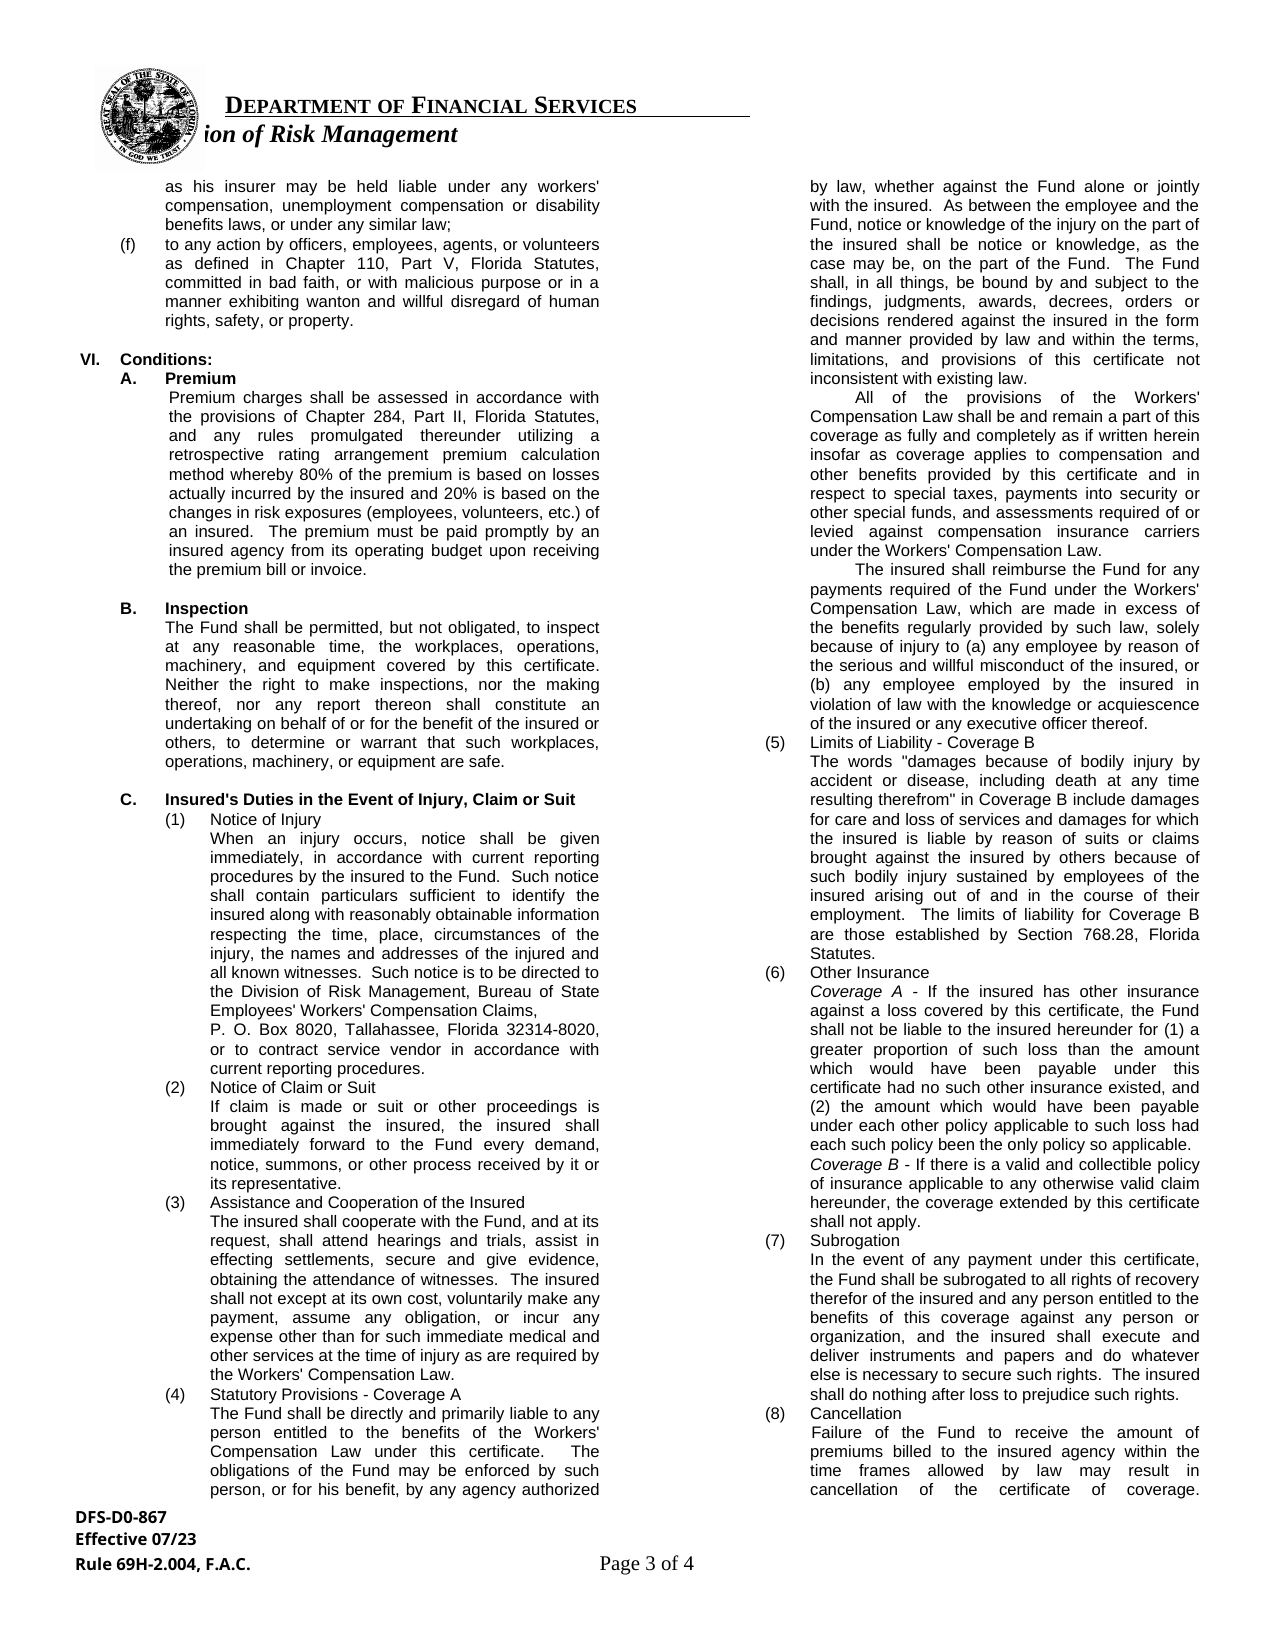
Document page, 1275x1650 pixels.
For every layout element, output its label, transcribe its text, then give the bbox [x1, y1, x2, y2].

text (7) Subrogation [720, 1231, 1200, 1250]
text B. Inspection [75, 598, 600, 618]
text When an injury occurs, notice shall be given immediately, in accordance with current reporting procedures by the insured to the Fund. Such notice shall contain particulars sufficient to identify the insured along with reasonably obtainable information respecting the time, place, circumstances of the injury, the names and addresses of the injured and all known witnesses. Such notice is to be directed to the Division of Risk Management, Bureau of State Employees' Workers' Compensation Claims, [210, 828, 600, 1020]
text In the event of any payment under this certificate, the Fund shall be subrogated to all rights of recovery therefor of the insured and any person entitled to the benefits of this coverage against any person or organization, and the insured shall execute and deliver instruments and papers and do whatever else is necessary to secure such rights. The insured shall do nothing after loss to prejudice such rights. [810, 1250, 1200, 1403]
picture [93, 65, 205, 171]
text Coverage B - If there is a valid and collectible policy of insurance applicable to any otherwise valid claim hereunder, the coverage extended by this certificate shall not apply. [810, 1154, 1200, 1231]
text Coverage A - If the insured has other insurance against a loss covered by this certificate, the Fund shall not be liable to the insured hereunder for (1) a greater proportion of such loss than the amount which would have been payable under this certificate had no such other insurance existed, and (2) the amount which would have been payable under each other policy applicable to such loss had each such policy been the only policy so applicable. [810, 982, 1200, 1154]
text C. Insured's Duties in the Event of Injury, Claim or Suit [120, 790, 600, 809]
text (5) Limits of Liability - Coverage B [720, 733, 1200, 752]
text (f) to any action by officers, employees, agents, or volunteers as defined in Chapter 110, Part V, Florida Statutes, committed in bad faith, or with malicious purpose or in a manner exhibiting wanton and willful disregard of human rights, safety, or property. [120, 234, 600, 330]
text The insured shall reimburse the Fund for any payments required of the Fund under the Workers' Compensation Law, which are made in excess of the benefits regularly provided by such law, solely because of injury to (a) any employee by reason of the serious and willful misconduct of the insured, or (b) any employee employed by the insured in violation of law with the knowledge or acquiescence of the insured or any executive officer thereof. [810, 560, 1200, 733]
text as his insurer may be held liable under any workers' compensation, unemployment compensation or disability benefits laws, or under any similar law; [165, 177, 600, 234]
text Premium charges shall be assessed in accordance with the provisions of Chapter 284, Part II, Florida Statutes, and any rules promulgated thereunder utilizing a retrospective rating arrangement premium calculation method whereby 80% of the premium is based on losses actually incurred by the insured and 20% is based on the changes in risk exposures (employees, volunteers, etc.) of an insured. The premium must be paid promptly by an insured agency from its operating budget upon receiving the premium bill or invoice. [169, 388, 600, 579]
text (3) Assistance and Cooperation of the Insured [120, 1193, 600, 1212]
text The Fund shall be directly and primarily liable to any person entitled to the benefits of the Workers' Compensation Law under this certificate. The obligations of the Fund may be enforced by such person, or for his benefit, by any agency authorized by law, whether against the Fund alone or jointly with the insured. As between the employee and the Fund, notice or knowledge of the injury on the part of the insured shall be notice or knowledge, as the case may be, on the part of the Fund. The Fund shall, in all things, be bound by and subject to the findings, judgments, awards, decrees, orders or decisions rendered against the insured in the form and manner provided by law and within the terms, limitations, and provisions of this certificate not inconsistent with existing law. [810, 177, 1200, 388]
text (2) Notice of Claim or Suit [120, 1078, 600, 1097]
text The insured shall cooperate with the Fund, and at its request, shall attend hearings and trials, assist in effecting settlements, secure and give evidence, obtaining the attendance of witnesses. The insured shall not except at its own cost, voluntarily make any payment, assume any obligation, or incur any expense other than for such immediate medical and other services at the time of injury as are required by the Workers' Compensation Law. [210, 1212, 600, 1384]
text A. Premium [75, 368, 600, 388]
text The words "damages because of bodily injury by accident or disease, including death at any time resulting therefrom" in Coverage B include damages for care and loss of services and damages for which the insured is liable by reason of suits or claims brought against the insured by others because of such bodily injury sustained by employees of the insured arising out of and in the course of their employment. The limits of liability for Coverage B are those established by Section 768.28, Florida Statutes. [810, 752, 1200, 963]
text (4) Statutory Provisions - Coverage A [120, 1384, 600, 1403]
text All of the provisions of the Workers' Compensation Law shall be and remain a part of this coverage as fully and completely as if written herein insofar as coverage applies to compensation and other benefits provided by this certificate and in respect to special taxes, payments into security or other special funds, and assessments required of or levied against compensation insurance carriers under the Workers' Compensation Law. [810, 388, 1200, 560]
text (1) Notice of Injury [120, 809, 600, 828]
text (6) Other Insurance [720, 963, 1200, 982]
text (8) Cancellation [720, 1403, 1200, 1423]
text VI. Conditions: [75, 349, 600, 368]
text If claim is made or suit or other proceedings is brought against the insured, the insured shall immediately forward to the Fund every demand, notice, summons, or other process received by it or its representative. [210, 1097, 600, 1193]
text , or to contract service vendor in accordance with current reporting procedures. [210, 1020, 600, 1078]
text The Fund shall be permitted, but not obligated, to inspect at any reasonable time, the workplaces, operations, machinery, and equipment covered by this certificate. Neither the right to make inspections, nor the making thereof, nor any report thereon shall constitute an undertaking on behalf of or for the benefit of the insured or others, to determine or warrant that such workplaces, operations, machinery, or equipment are safe. [165, 618, 600, 771]
